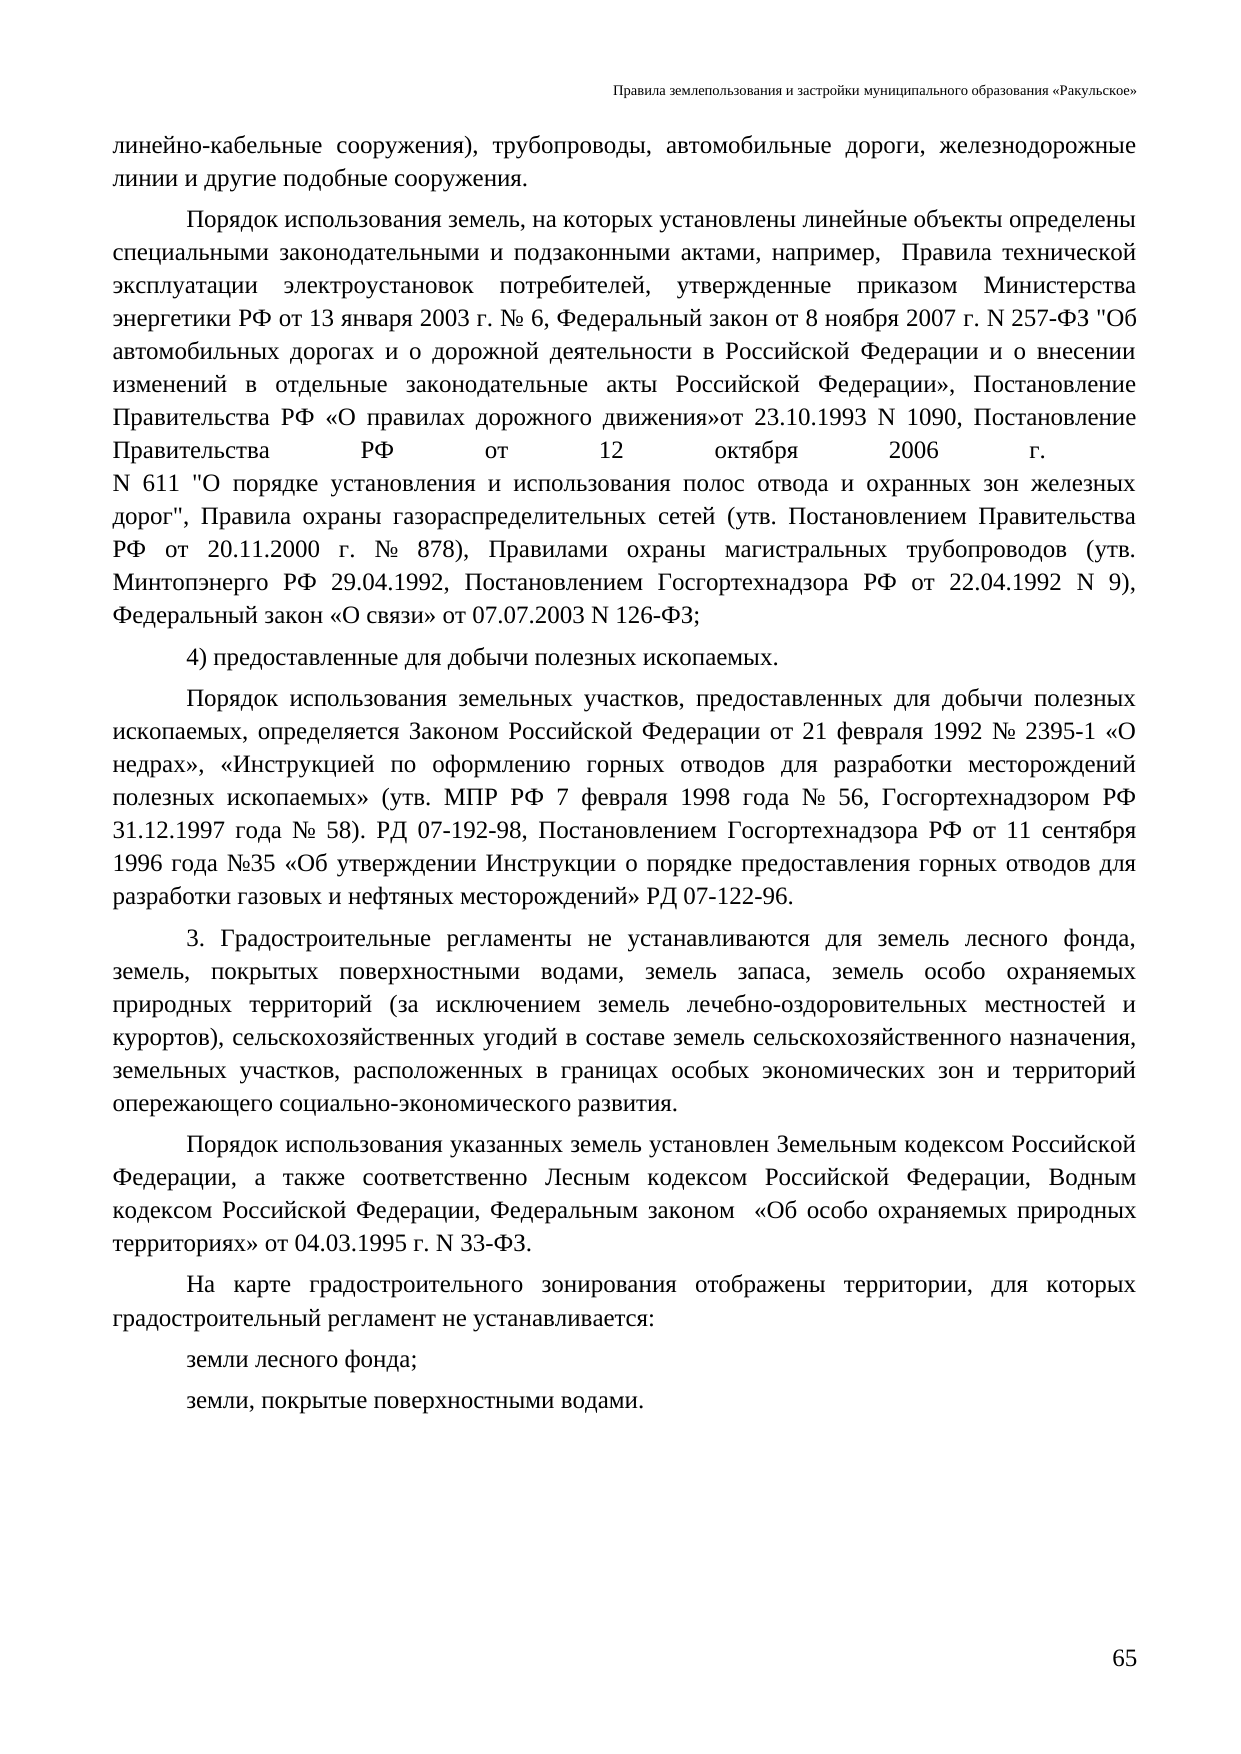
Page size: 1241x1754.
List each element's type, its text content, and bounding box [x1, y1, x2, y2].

text земли, покрытые поверхностными водами. [112, 1385, 1137, 1414]
text На карте градостроительного зонирования отображены территории, для которых градостроительный регламент не устанавливается: [112, 1269, 1137, 1331]
text земли лесного фонда; [112, 1344, 1137, 1373]
text Порядок использования указанных земель установлен Земельным кодексом Российской Федерации, а также соответственно Лесным кодексом Российской Федерации, Водным кодексом Российской Федерации, Федеральным законом «Об особо охраняемых природных территориях» от 04.03.1995 г. N 33-ФЗ. [112, 1129, 1137, 1257]
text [112, 130, 1137, 192]
text Порядок использования земель, на которых установлены линейные объекты определены специальными законодательными и подзаконными актами, например, Правила технической эксплуатации электроустановок потребителей, утвержденные приказом Министерства энергетики РФ от 13 января 2003 г. № 6, Федеральный закон от 8 ноября 2007 г. N 257-ФЗ "Об автомобильных дорогах и о дорожной деятельности в Российской Федерации и о внесении изменений в отдельные законодательные акты Российской Федерации», Постановление Правительства РФ «О правилах дорожного движения»от 23.10.1993 N 1090, Постановление Правительства РФ от 12 октября 2006 г. N 611 "О порядке установления и использования полос отвода и охранных зон железных дорог", Правила охраны газораспределительных сетей (утв. Постановлением Правительства РФ от 20.11.2000 г. № 878), Правилами охраны магистральных трубопроводов (утв. Минтопэнерго РФ 29.04.1992, Постановлением Госгортехнадзора РФ от 22.04.1992 N 9), Федеральный закон «О связи» от 07.07.2003 N 126-ФЗ; [112, 204, 1137, 629]
text 3. Градостроительные регламенты не устанавливаются для земель лесного фонда, земель, покрытых поверхностными водами, земель запаса, земель особо охраняемых природных территорий (за исключением земель лечебно-оздоровительных местностей и курортов), сельскохозяйственных угодий в составе земель сельскохозяйственного назначения, земельных участков, расположенных в границах особых экономических зон и территорий опережающего социально-экономического развития. [112, 923, 1137, 1117]
text Порядок использования земельных участков, предоставленных для добычи полезных ископаемых, определяется Законом Российской Федерации от 21 февраля 1992 № 2395-1 «О недрах», «Инструкцией по оформлению горных отводов для разработки месторождений полезных ископаемых» (утв. МПР РФ 7 февраля 1998 года № 56, Госгортехнадзором РФ 31.12.1997 года № 58). РД 07-192-98, Постановлением Госгортехнадзора РФ от 11 сентября 1996 года №35 «Об утверждении Инструкции о порядке предоставления горных отводов для разработки газовых и нефтяных месторождений» РД 07-122-96. [112, 683, 1137, 910]
text 4) предоставленные для добычи полезных ископаемых. [112, 642, 1137, 671]
